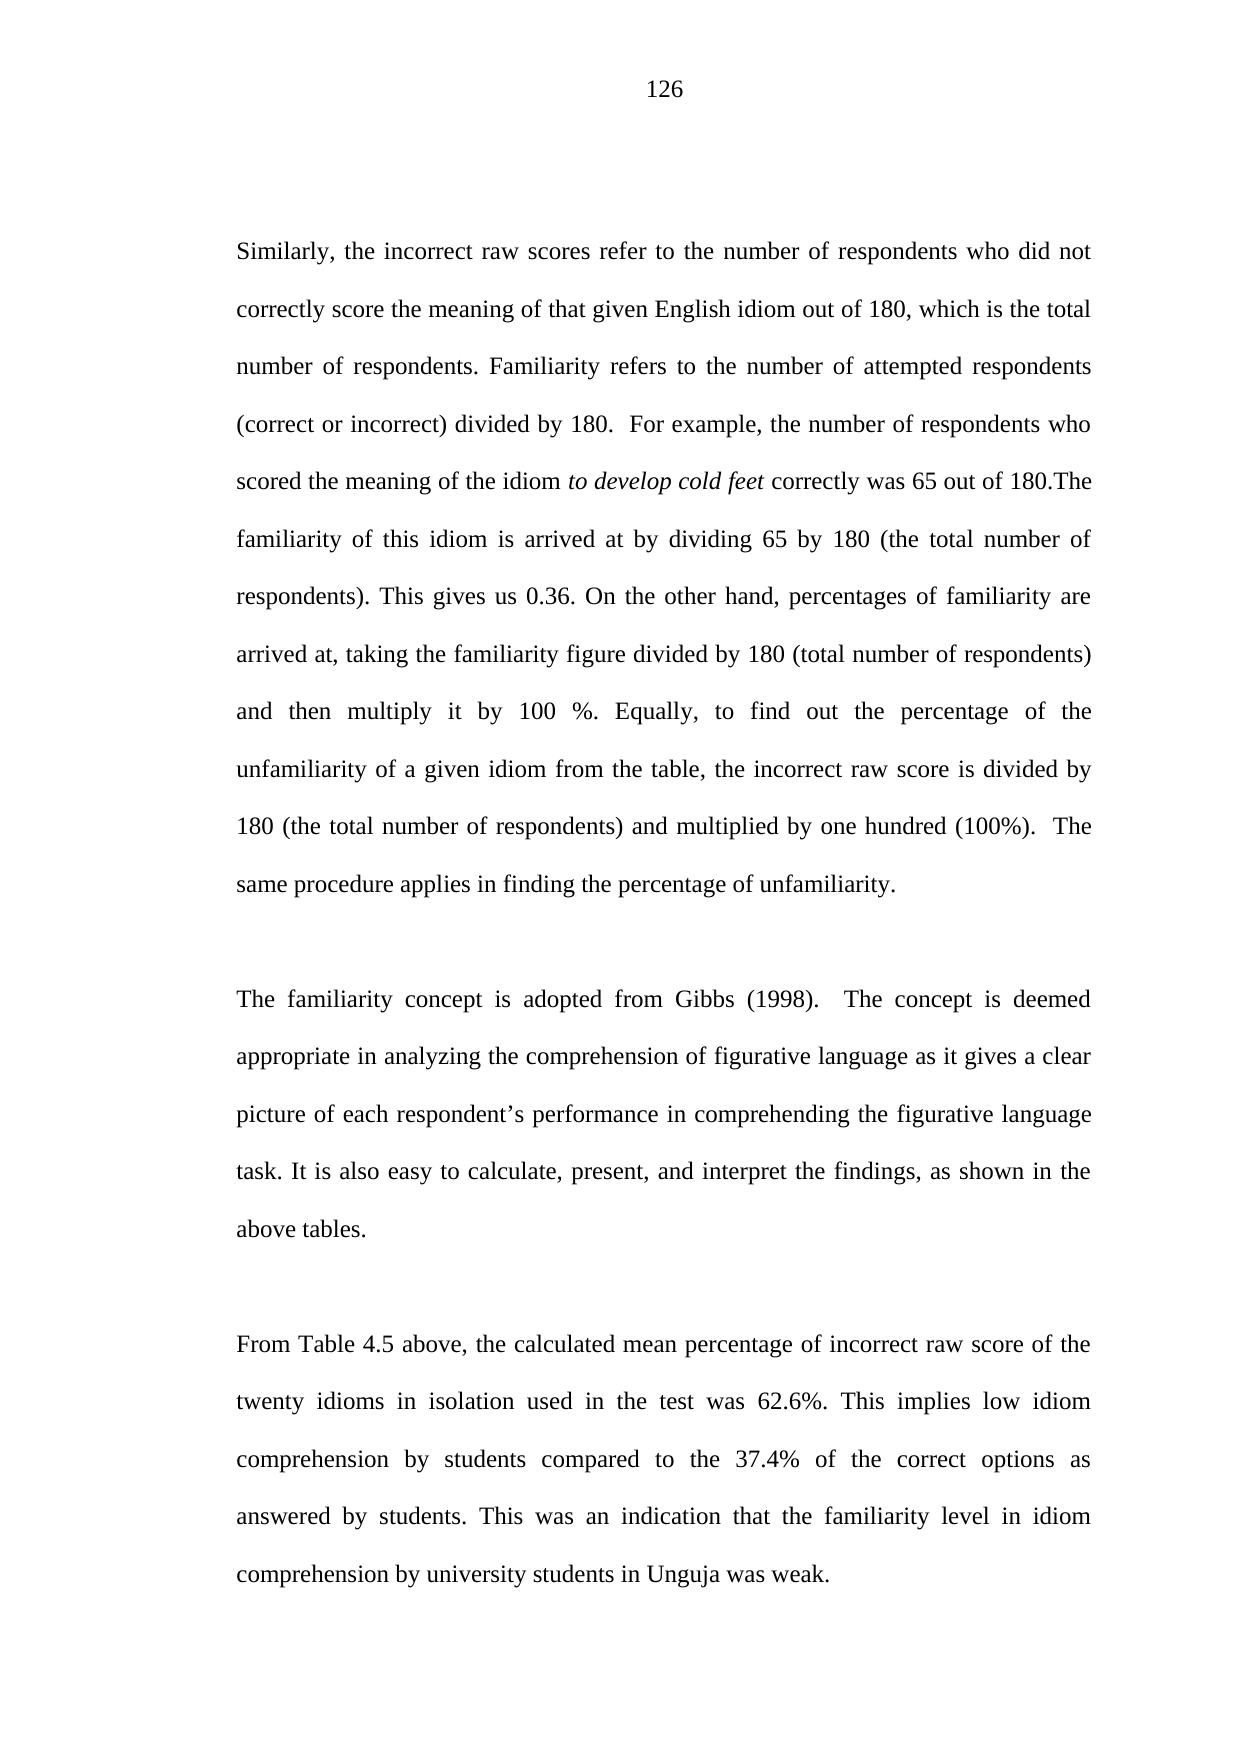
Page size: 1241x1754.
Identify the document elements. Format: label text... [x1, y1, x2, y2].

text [236, 236, 1092, 897]
text The familiarity concept is adopted from Gibbs (1998). The concept is deemed appropriate in analyzing the comprehension of figurative language as it gives a clear picture of each respondent’s performance in comprehending the figurative language task. It is also easy to calculate, present, and interpret the findings, as shown in the above tables. [236, 984, 1092, 1242]
text From Table 4.5 above, the calculated mean percentage of incorrect raw score of the twenty idioms in isolation used in the test was 62.6%. This implies low idiom comprehension by students compared to the 37.4% of the correct options as answered by students. This was an indication that the familiarity level in idiom comprehension by university students in Unguja was weak. [236, 1329, 1092, 1587]
